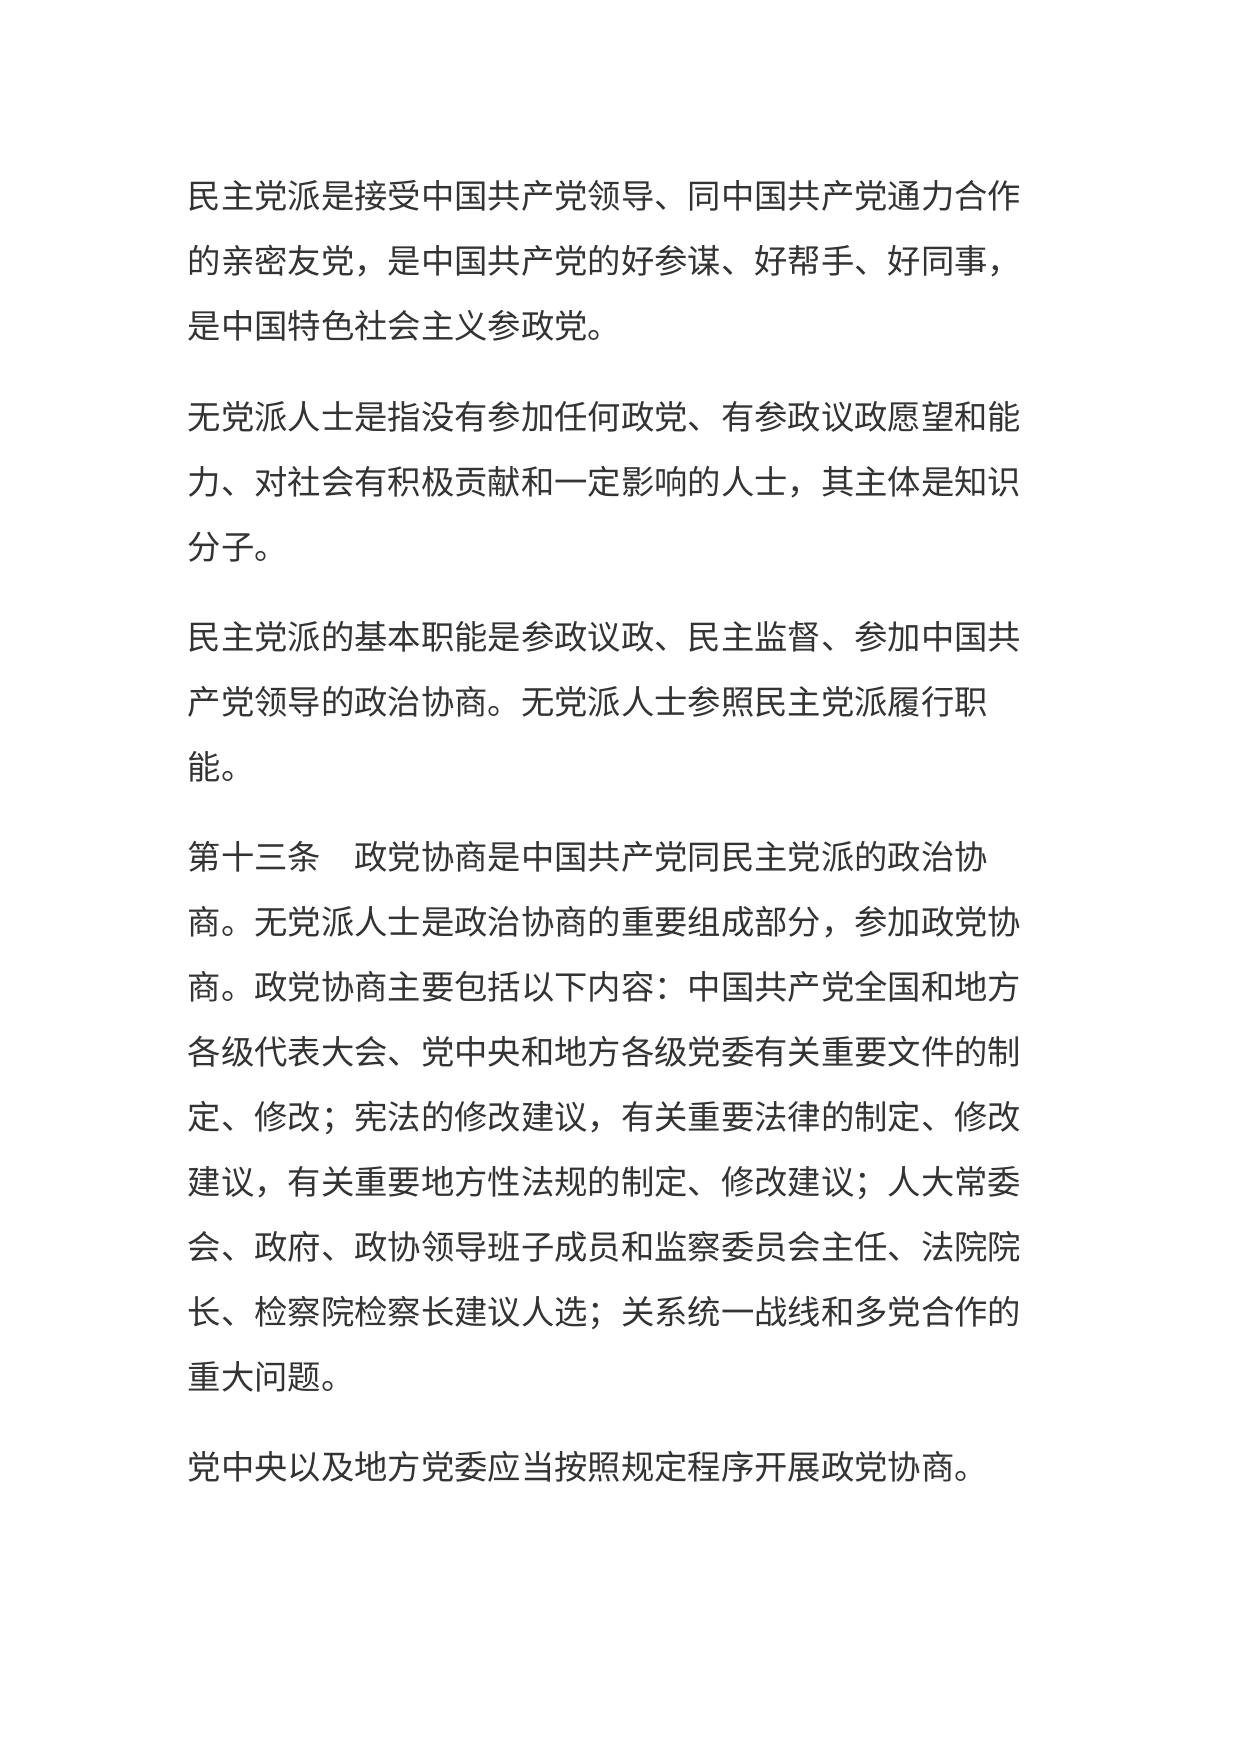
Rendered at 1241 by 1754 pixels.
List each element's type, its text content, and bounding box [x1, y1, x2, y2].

text 第十三条 政党协商是中国共产党同民主党派的政治协商。无党派人士是政治协商的重要组成部分，参加政党协商。政党协商主要包括以下内容：中国共产党全国和地方各级代表大会、党中央和地方各级党委有关重要文件的制定、修改；宪法的修改建议，有关重要法律的制定、修改建议，有关重要地方性法规的制定、修改建议；人大常委会、政府、政协领导班子成员和监察委员会主任、法院院长、检察院检察长建议人选；关系统一战线和多党合作的重大问题。 [187, 823, 1053, 1408]
text 民主党派是接受中国共产党领导、同中国共产党通力合作的亲密友党，是中国共产党的好参谋、好帮手、好同事，是中国特色社会主义参政党。 [187, 162, 1053, 357]
text 党中央以及地方党委应当按照规定程序开展政党协商。 [187, 1433, 1053, 1498]
text 民主党派的基本职能是参政议政、民主监督、参加中国共产党领导的政治协商。无党派人士参照民主党派履行职能。 [187, 602, 1053, 797]
text 无党派人士是指没有参加任何政党、有参政议政愿望和能力、对社会有积极贡献和一定影响的人士，其主体是知识分子。 [187, 382, 1053, 577]
